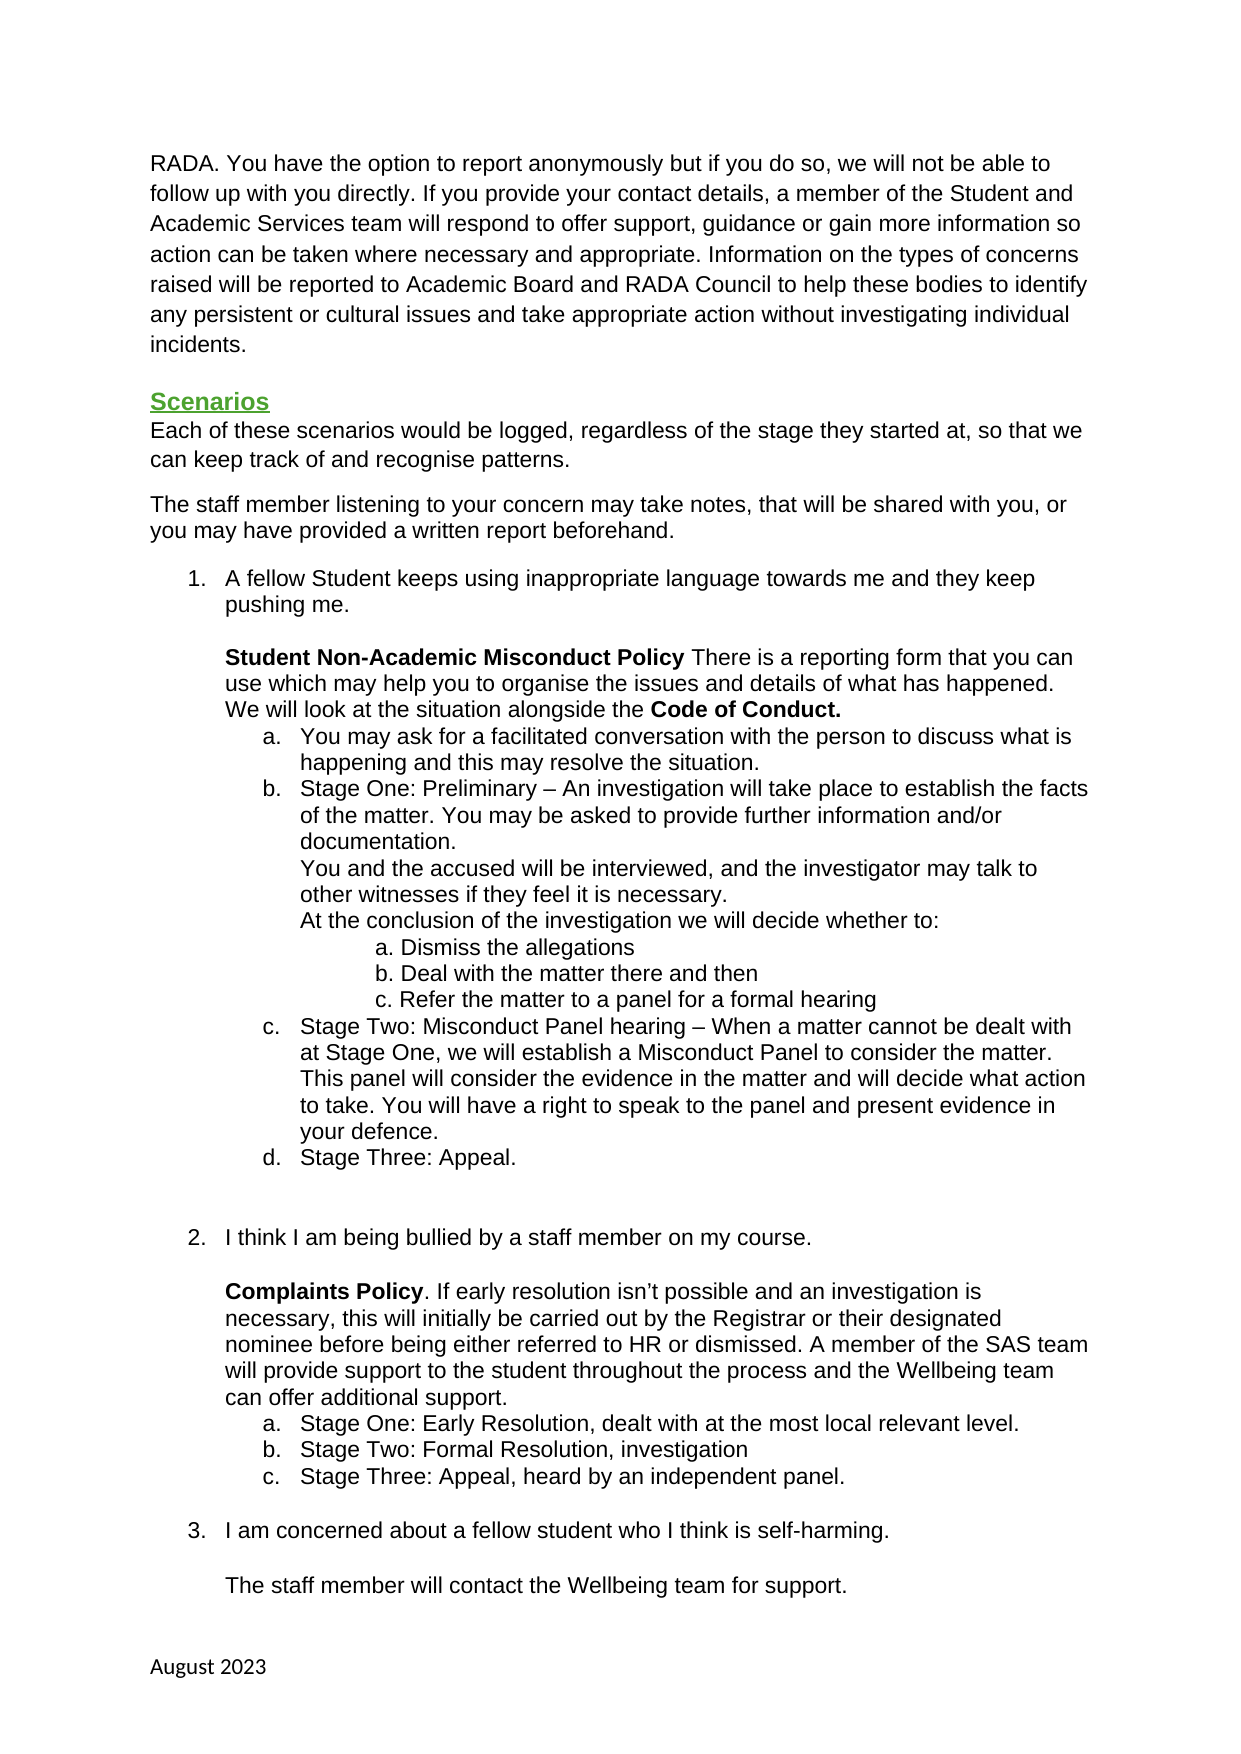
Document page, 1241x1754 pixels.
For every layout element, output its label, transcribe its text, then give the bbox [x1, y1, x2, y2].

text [150, 150, 1090, 358]
list A fellow Student keeps using inappropriate language towards me and they keep pushing me. [187, 564, 1090, 617]
list The staff member will contact the Wellbeing team for support. [225, 1572, 1090, 1599]
list Stage One: Preliminary – An investigation will take place to establish the facts of the matter. You may be asked to provide further information and/or documentation. [262, 775, 1090, 854]
list You may ask for a facilitated conversation with the person to discuss what is happening and this may resolve the situation. [262, 723, 1090, 775]
list You and the accused will be interviewed, and the investigator may talk to other witnesses if they feel it is necessary. [300, 854, 1090, 907]
list I think I am being bullied by a staff member on my course. [187, 1223, 1090, 1250]
list Stage Two: Misconduct Panel hearing – When a matter cannot be dealt with at Stage One, we will establish a Misconduct Panel to consider the matter. This panel will consider the evidence in the matter and will decide what action to take. You will have a right to speak to the panel and present evidence in your defence. [262, 1013, 1090, 1144]
list a. Dismiss the allegations [300, 933, 1090, 960]
list I am concerned about a fellow student who I think is self-harming. [187, 1517, 1090, 1544]
list Stage Three: Appeal, heard by an independent panel. [262, 1463, 1090, 1489]
list c. Refer the matter to a panel for a formal hearing [300, 986, 1090, 1013]
list At the conclusion of the investigation we will decide whether to: [300, 907, 1090, 933]
list Complaints Policy. If early resolution isn’t possible and an investigation is necessary, this will initially be carried out by the Registrar or their designated nominee before being either referred to HR or dismissed. A member of the SAS team will provide support to the student throughout the process and the Wellbeing team can offer additional support. [225, 1278, 1090, 1410]
list Stage Three: Appeal. [262, 1144, 1090, 1171]
subtitle Scenarios [150, 386, 1090, 415]
list We will look at the situation alongside the Code of Conduct. [225, 696, 1090, 723]
text The staff member listening to your concern may take notes, that will be shared with you, or you may have provided a written report beforehand. [150, 491, 1090, 544]
list Stage One: Early Resolution, dealt with at the most local relevant level. [262, 1410, 1090, 1436]
list Student Non-Academic Misconduct Policy There is a reporting form that you can use which may help you to organise the issues and details of what has happened. [225, 644, 1090, 696]
text Each of these scenarios would be logged, regardless of the stage they started at, so that we can keep track of and recognise patterns. [150, 417, 1090, 472]
list b. Deal with the matter there and then [300, 960, 1090, 986]
list Stage Two: Formal Resolution, investigation [262, 1436, 1090, 1463]
